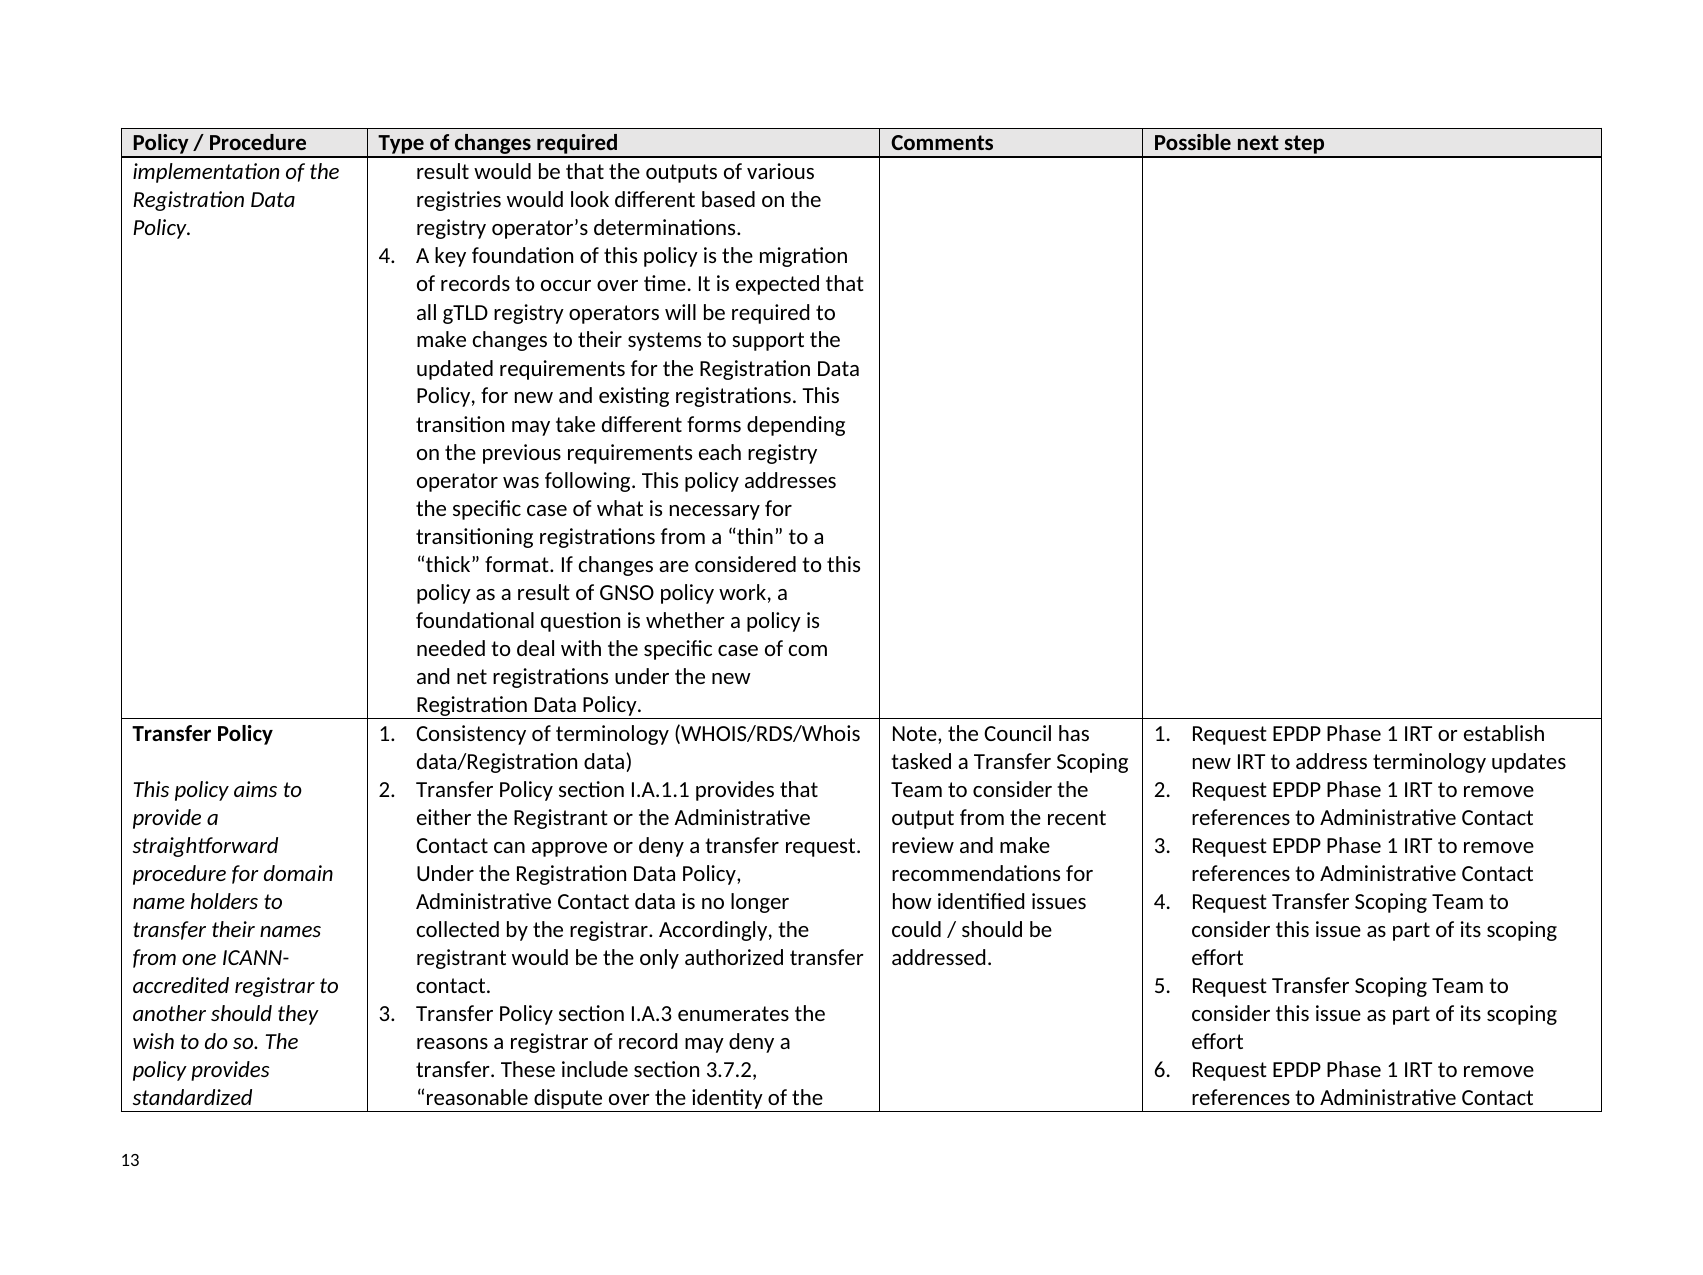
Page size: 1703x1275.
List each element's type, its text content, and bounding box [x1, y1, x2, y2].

table_header Policy / Procedure [122, 129, 367, 156]
table_header Comments [880, 129, 1142, 156]
table_header Possible next step [1143, 129, 1601, 156]
table_header Type of changes required [368, 129, 879, 156]
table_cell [368, 158, 879, 718]
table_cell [1143, 719, 1601, 1111]
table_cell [368, 719, 879, 1111]
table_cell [1143, 158, 1601, 718]
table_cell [122, 158, 367, 718]
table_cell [880, 719, 1142, 1111]
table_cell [880, 158, 1142, 718]
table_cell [122, 719, 367, 1111]
